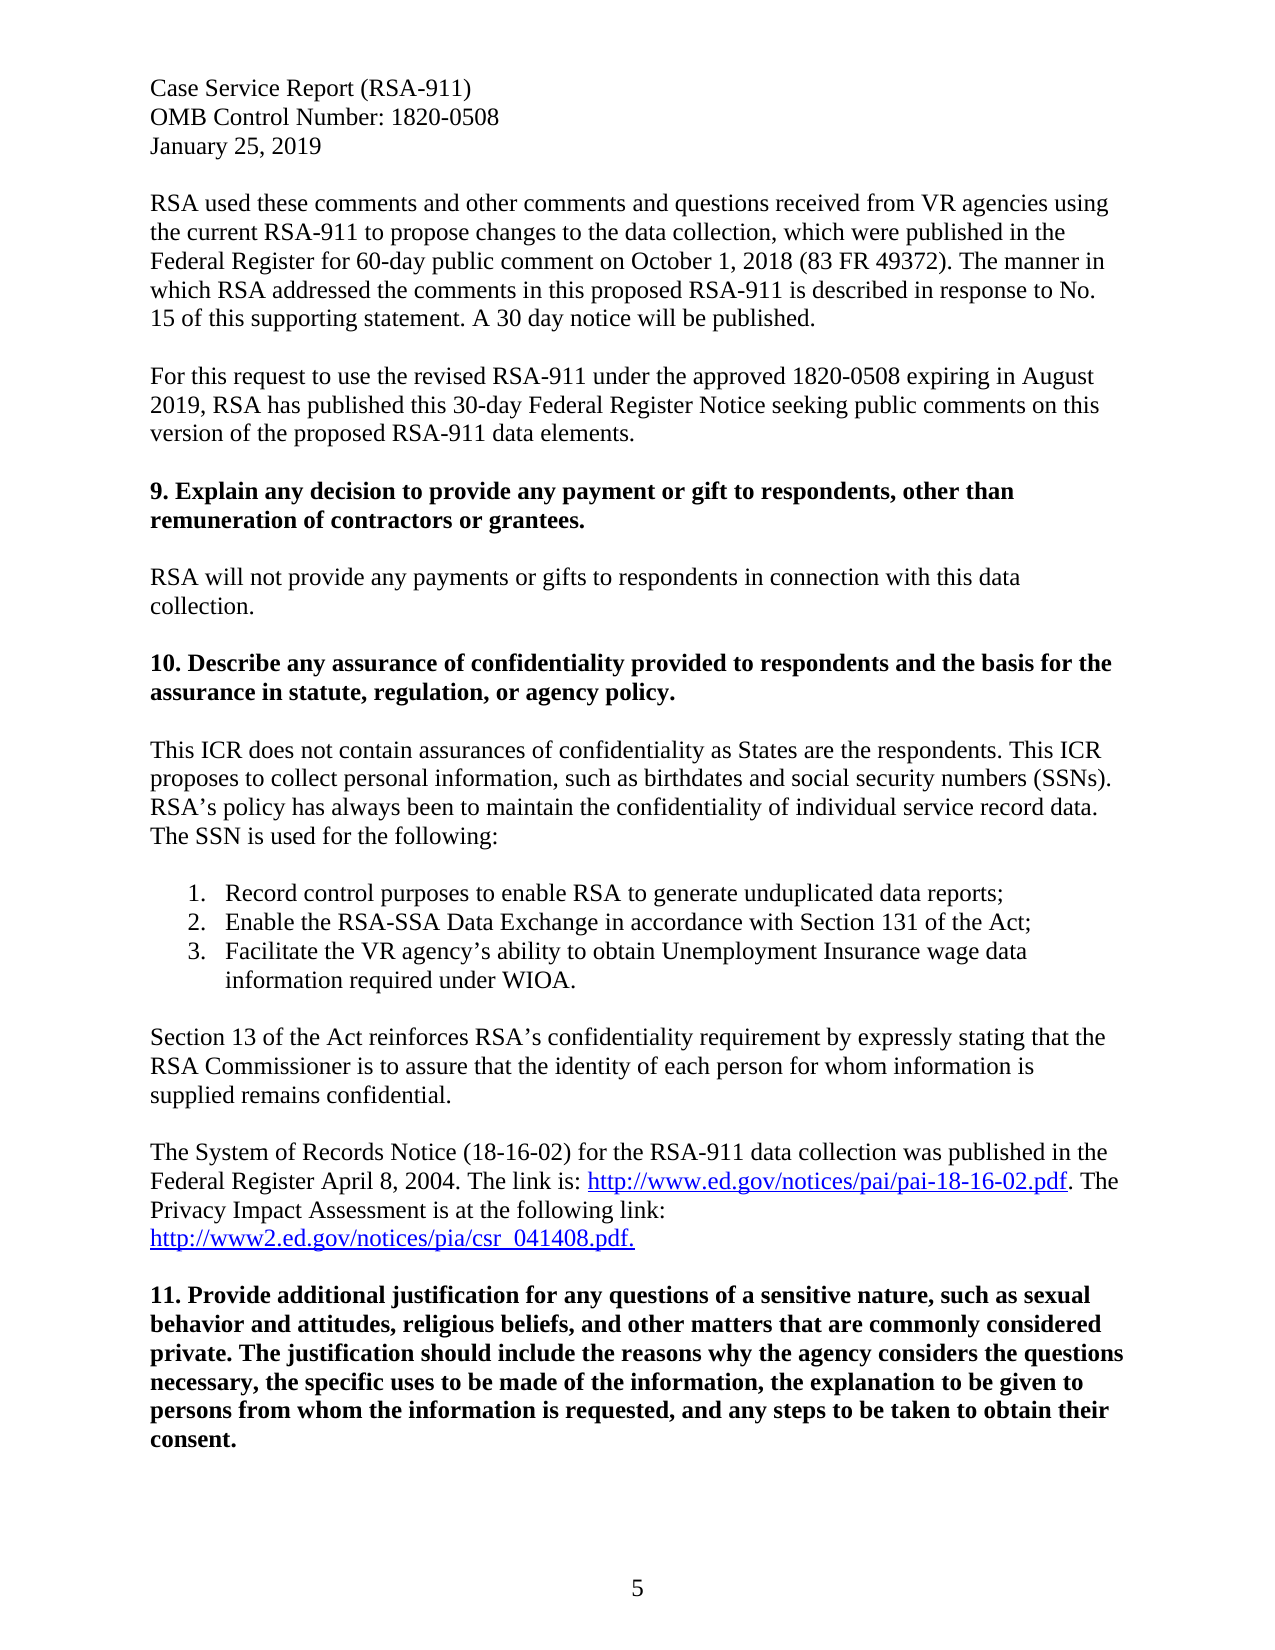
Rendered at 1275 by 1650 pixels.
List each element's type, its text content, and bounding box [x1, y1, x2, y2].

list Record control purposes to enable RSA to generate unduplicated data reports; [187, 878, 1125, 907]
text RSA will not provide any payments or gifts to respondents in connection with this data collection. [150, 562, 1125, 620]
text 9. Explain any decision to provide any payment or gift to respondents, other than remuneration of contractors or grantees. [150, 476, 1125, 533]
text For this request to use the revised RSA-911 under the approved 1820-0508 expiring in August 2019, RSA has published this 30-day Federal Register Notice seeking public comments on this version of the proposed RSA-911 data elements. [150, 361, 1125, 447]
text Section 13 of the Act reinforces RSA’s confidentiality requirement by expressly stating that the RSA Commissioner is to assure that the identity of each person for whom information is supplied remains confidential. [150, 1022, 1125, 1108]
list Enable the RSA-SSA Data Exchange in accordance with Section 131 of the Act; [187, 907, 1125, 936]
text http://www2.ed.gov/notices/pia/csr_041408.pdf. [150, 1223, 1125, 1252]
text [150, 188, 1125, 332]
list Facilitate the VR agency’s ability to obtain Unemployment Insurance wage data information required under WIOA. [187, 936, 1125, 993]
text 11. Provide additional justification for any questions of a sensitive nature, such as sexual behavior and attitudes, religious beliefs, and other matters that are commonly considered private. The justification should include the reasons why the agency considers the questions necessary, the specific uses to be made of the information, the explanation to be given to persons from whom the information is requested, and any steps to be taken to obtain their consent. [150, 1281, 1125, 1453]
text 10. Describe any assurance of confidentiality provided to respondents and the basis for the assurance in statute, regulation, or agency policy. [150, 648, 1125, 706]
text The System of Records Notice (18-16-02) for the RSA-911 data collection was published in the Federal Register April 8, 2004. The link is: http://www.ed.gov/notices/pai/pai-18-16-02.pdf. The Privacy Impact Assessment is at the following link: [150, 1137, 1125, 1223]
text This ICR does not contain assurances of confidentiality as States are the respondents. This ICR proposes to collect personal information, such as birthdates and social security numbers (SSNs). RSA’s policy has always been to maintain the confidentiality of individual service record data. The SSN is used for the following: [150, 735, 1125, 850]
